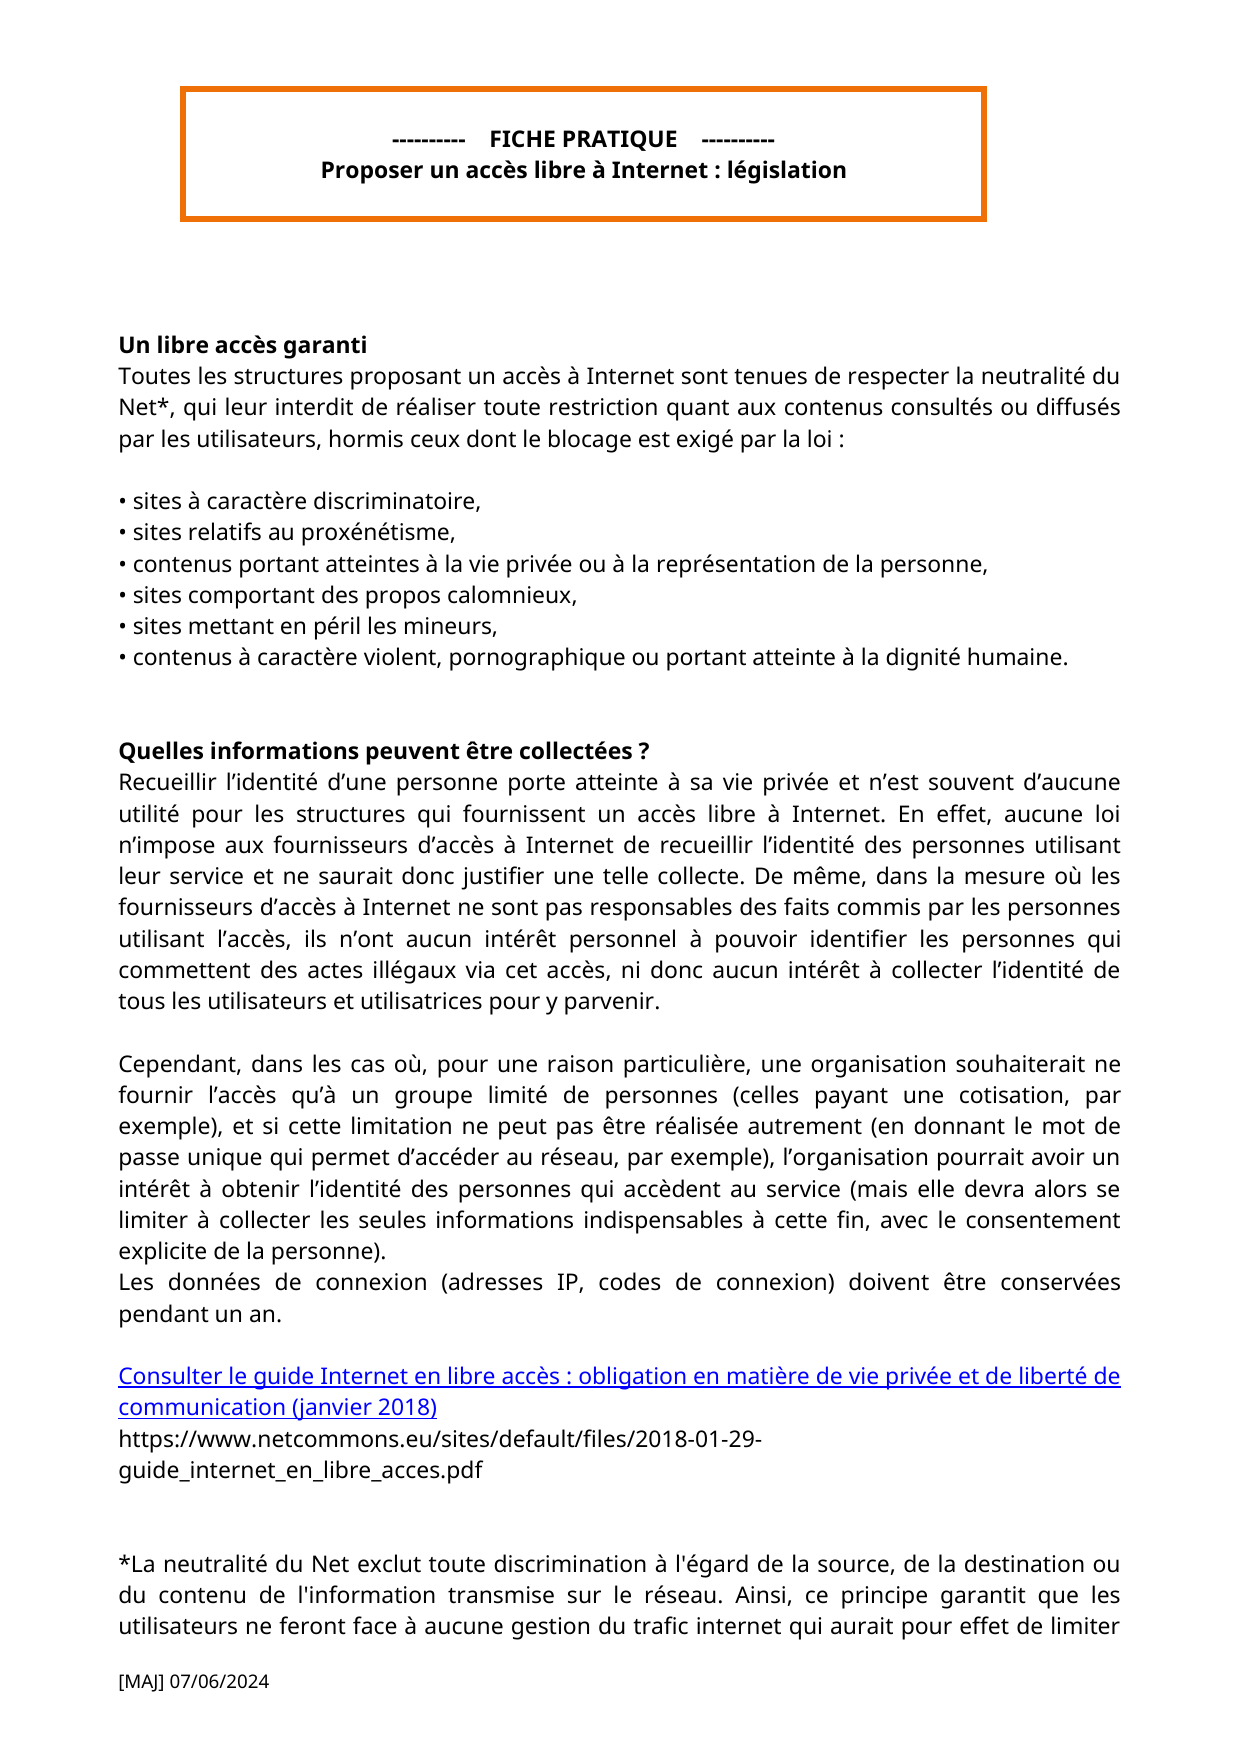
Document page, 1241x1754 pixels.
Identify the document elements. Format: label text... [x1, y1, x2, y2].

text • sites mettant en péril les mineurs, [118, 610, 1122, 641]
text https://www.netcommons.eu/sites/default/files/2018-01-29-guide_internet_en_libre_acces.pdf [118, 1423, 1122, 1485]
text • contenus à caractère violent, pornographique ou portant atteinte à la dignité humaine. [118, 641, 1122, 673]
text • sites comportant des propos calomnieux, [118, 579, 1122, 610]
text Cependant, dans les cas où, pour une raison particulière, une organisation souhaiterait ne fournir l’accès qu’à un groupe limité de personnes (celles payant une cotisation, par exemple), et si cette limitation ne peut pas être réalisée autrement (en donnant le mot de passe unique qui permet d’accéder au réseau, par exemple), l’organisation pourrait avoir un intérêt à obtenir l’identité des personnes qui accèdent au service (mais elle devra alors se limiter à collecter les seules informations indispensables à cette fin, avec le consentement explicite de la personne). [118, 1048, 1122, 1266]
text Toutes les structures proposant un accès à Internet sont tenues de respecter la neutralité du Net*, qui leur interdit de réaliser toute restriction quant aux contenus consultés ou diffusés par les utilisateurs, hormis ceux dont le blocage est exigé par la loi : [118, 360, 1122, 454]
text Recueillir l’identité d’une personne porte atteinte à sa vie privée et n’est souvent d’aucune utilité pour les structures qui fournissent un accès libre à Internet. En effet, aucune loi n’impose aux fournisseurs d’accès à Internet de recueillir l’identité des personnes utilisant leur service et ne saurait donc justifier une telle collecte. De même, dans la mesure où les fournisseurs d’accès à Internet ne sont pas responsables des faits commis par les personnes utilisant l’accès, ils n’ont aucun intérêt personnel à pouvoir identifier les personnes qui commettent des actes illégaux via cet accès, ni donc aucun intérêt à collecter l’identité de tous les utilisateurs et utilisatrices pour y parvenir. [118, 766, 1122, 1016]
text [118, 1548, 1122, 1641]
text • contenus portant atteintes à la vie privée ou à la représentation de la personne, [118, 548, 1122, 579]
text Quelles informations peuvent être collectées ? [118, 735, 1122, 766]
text Consulter le guide Internet en libre accès : obligation en matière de vie privée et de liberté de communication (janvier 2018) [118, 1360, 1122, 1423]
text • sites à caractère discriminatoire, [118, 485, 1122, 516]
text Un libre accès garanti [118, 329, 1122, 360]
text • sites relatifs au proxénétisme, [118, 516, 1122, 548]
text Les données de connexion (adresses IP, codes de connexion) doivent être conservées pendant un an. [118, 1266, 1122, 1329]
